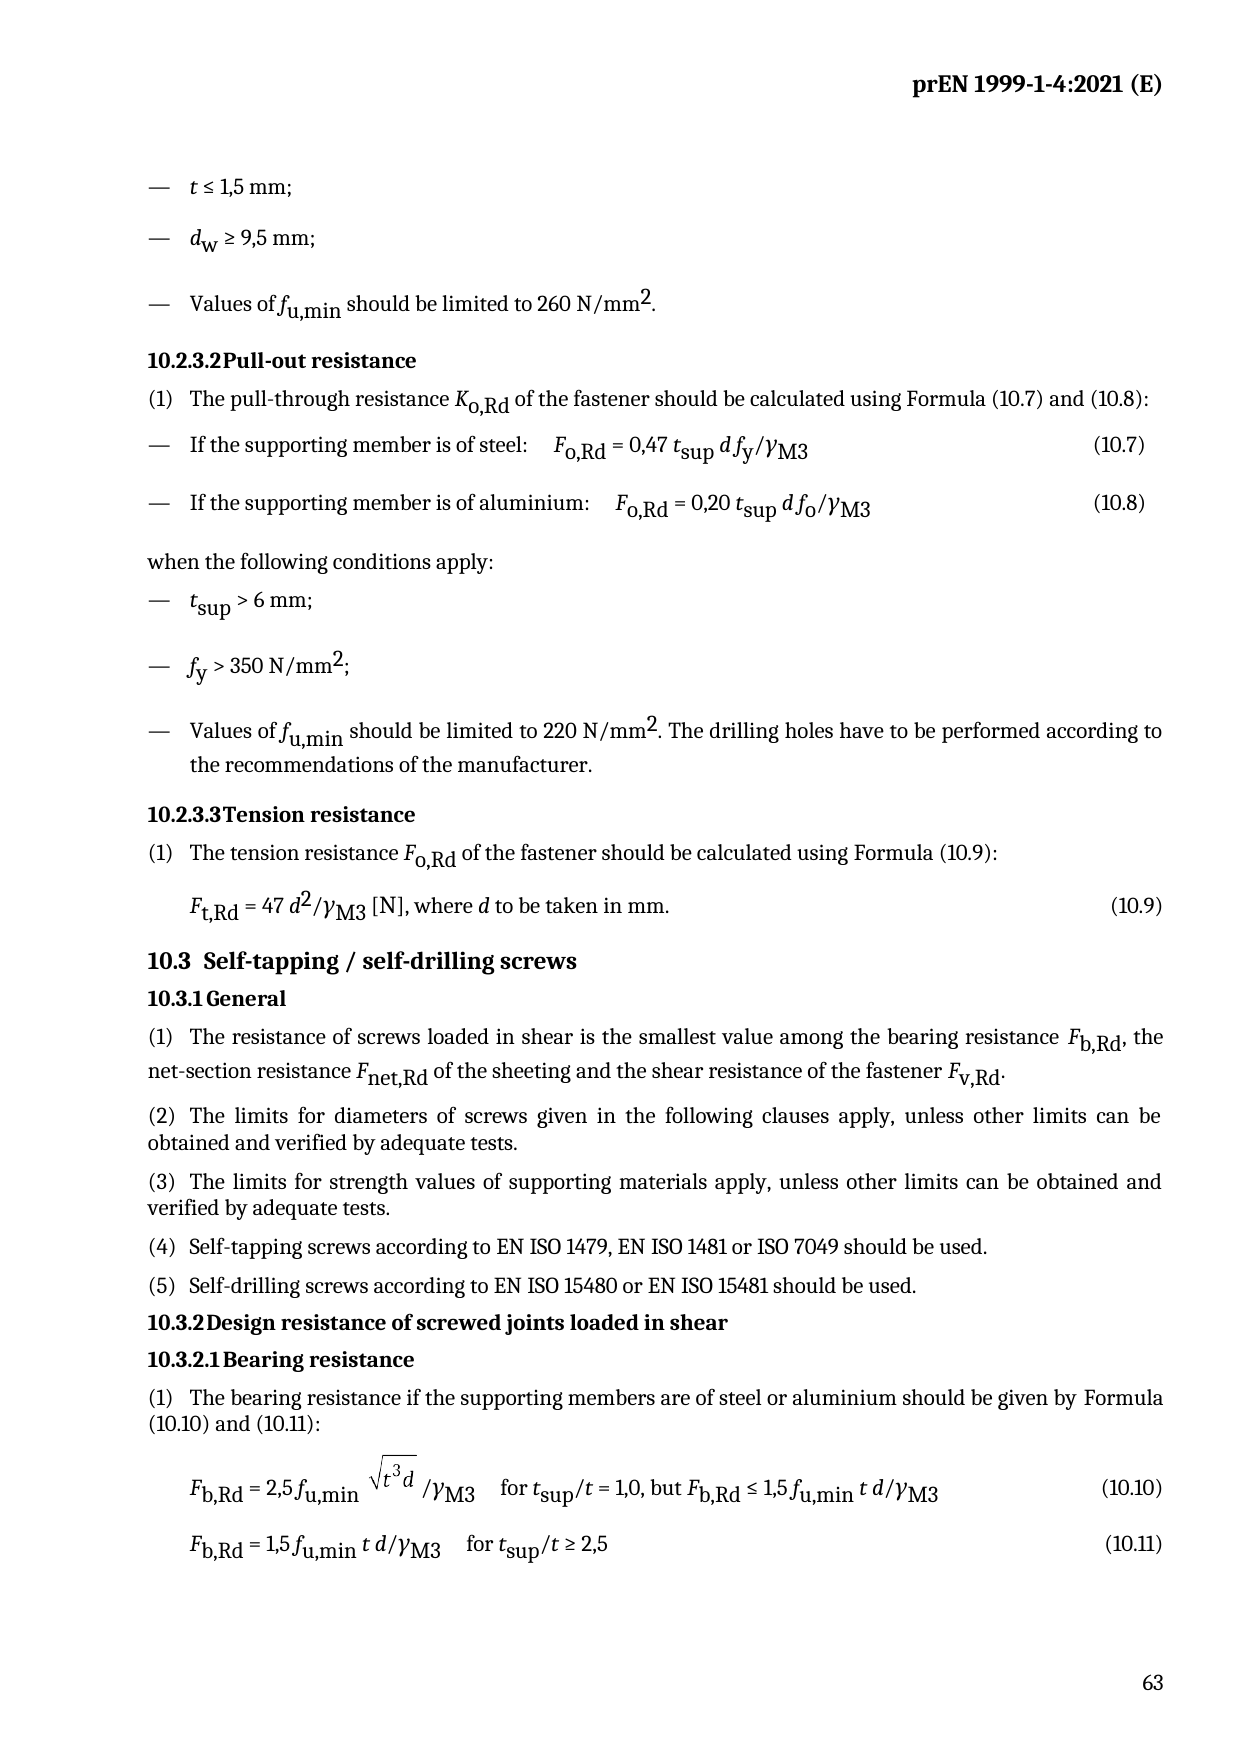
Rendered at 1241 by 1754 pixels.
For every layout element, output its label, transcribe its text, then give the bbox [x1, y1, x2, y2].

text Ft,Rd = 47 d2/γM3 [Ν], where d to be taken in mm. (10.9) [189, 886, 1163, 926]
list — fy > 350 N/mm2; [148, 646, 1163, 686]
text (3) The limits for strength values of supporting materials apply, unless other limits can be obtained and verified by adequate tests. [148, 1168, 1163, 1221]
list — t ≤ 1,5 mm; [148, 174, 1163, 200]
subtitle Design resistance of screwed joints loaded in shear [148, 1311, 1163, 1335]
subtitle General [148, 987, 1163, 1011]
list — tsup > 6 mm; [148, 587, 1163, 621]
list — dw ≥ 9,5 mm; [148, 225, 1163, 259]
text (2) The limits for diameters of screws given in the following clauses apply, unless other limits can be obtained and verified by adequate tests. [148, 1103, 1163, 1156]
list — If the supporting member is of aluminium: Fo,Rd = 0,20 tsup d fo/γM3 (10.8) [148, 490, 1163, 523]
subtitle Pull-out resistance [148, 349, 1163, 373]
text (1) The tension resistance Fo,Rd of the fastener should be calculated using Formula (10.9): [148, 839, 1163, 873]
list — Values of fu,min should be limited to 220 N/mm2. The drilling holes have to be performed according to the recommendations of the manufacturer. [148, 711, 1163, 778]
text (5) Self-drilling screws according to EN ISO 15480 or EN ISO 15481 should be used. [148, 1273, 1163, 1299]
subtitle Self-tapping / self-drilling screws [148, 949, 1163, 975]
subtitle Bearing resistance [148, 1348, 1163, 1372]
text Fb,Rd = 2,5 fu,min /γM3 for tsup/t = 1,0, but Fb,Rd ≤ 1,5 fu,min t d/γM3 (10.10) [189, 1449, 1163, 1508]
text (1) The bearing resistance if the supporting members are of steel or aluminium should be given by Formula (10.10) and (10.11): [148, 1384, 1163, 1437]
subtitle Tension resistance [148, 803, 1163, 827]
text Fb,Rd = 1,5 fu,min t d/γM3 for tsup/t ≥ 2,5 (10.11) [189, 1531, 1163, 1564]
list — If the supporting member is of steel: Fo,Rd = 0,47 tsup d fy/γM3 (10.7) [148, 432, 1163, 465]
text (1) The pull-through resistance Ko,Rd of the fastener should be calculated using Formula (10.7) and (10.8): [148, 386, 1163, 419]
list — Values of fu,min should be limited to 260 N/mm2. [148, 284, 1163, 324]
text (4) Self-tapping screws according to EN ISO 1479, EN ISO 1481 or ISO 7049 should be used. [148, 1234, 1163, 1260]
text (1) The resistance of screws loaded in shear is the smallest value among the bearing resistance Fb,Rd, the net-section resistance Fnet,Rd of the sheeting and the shear resistance of the fastener Fv,Rd. [148, 1024, 1163, 1091]
text when the following conditions apply: [148, 548, 1163, 575]
